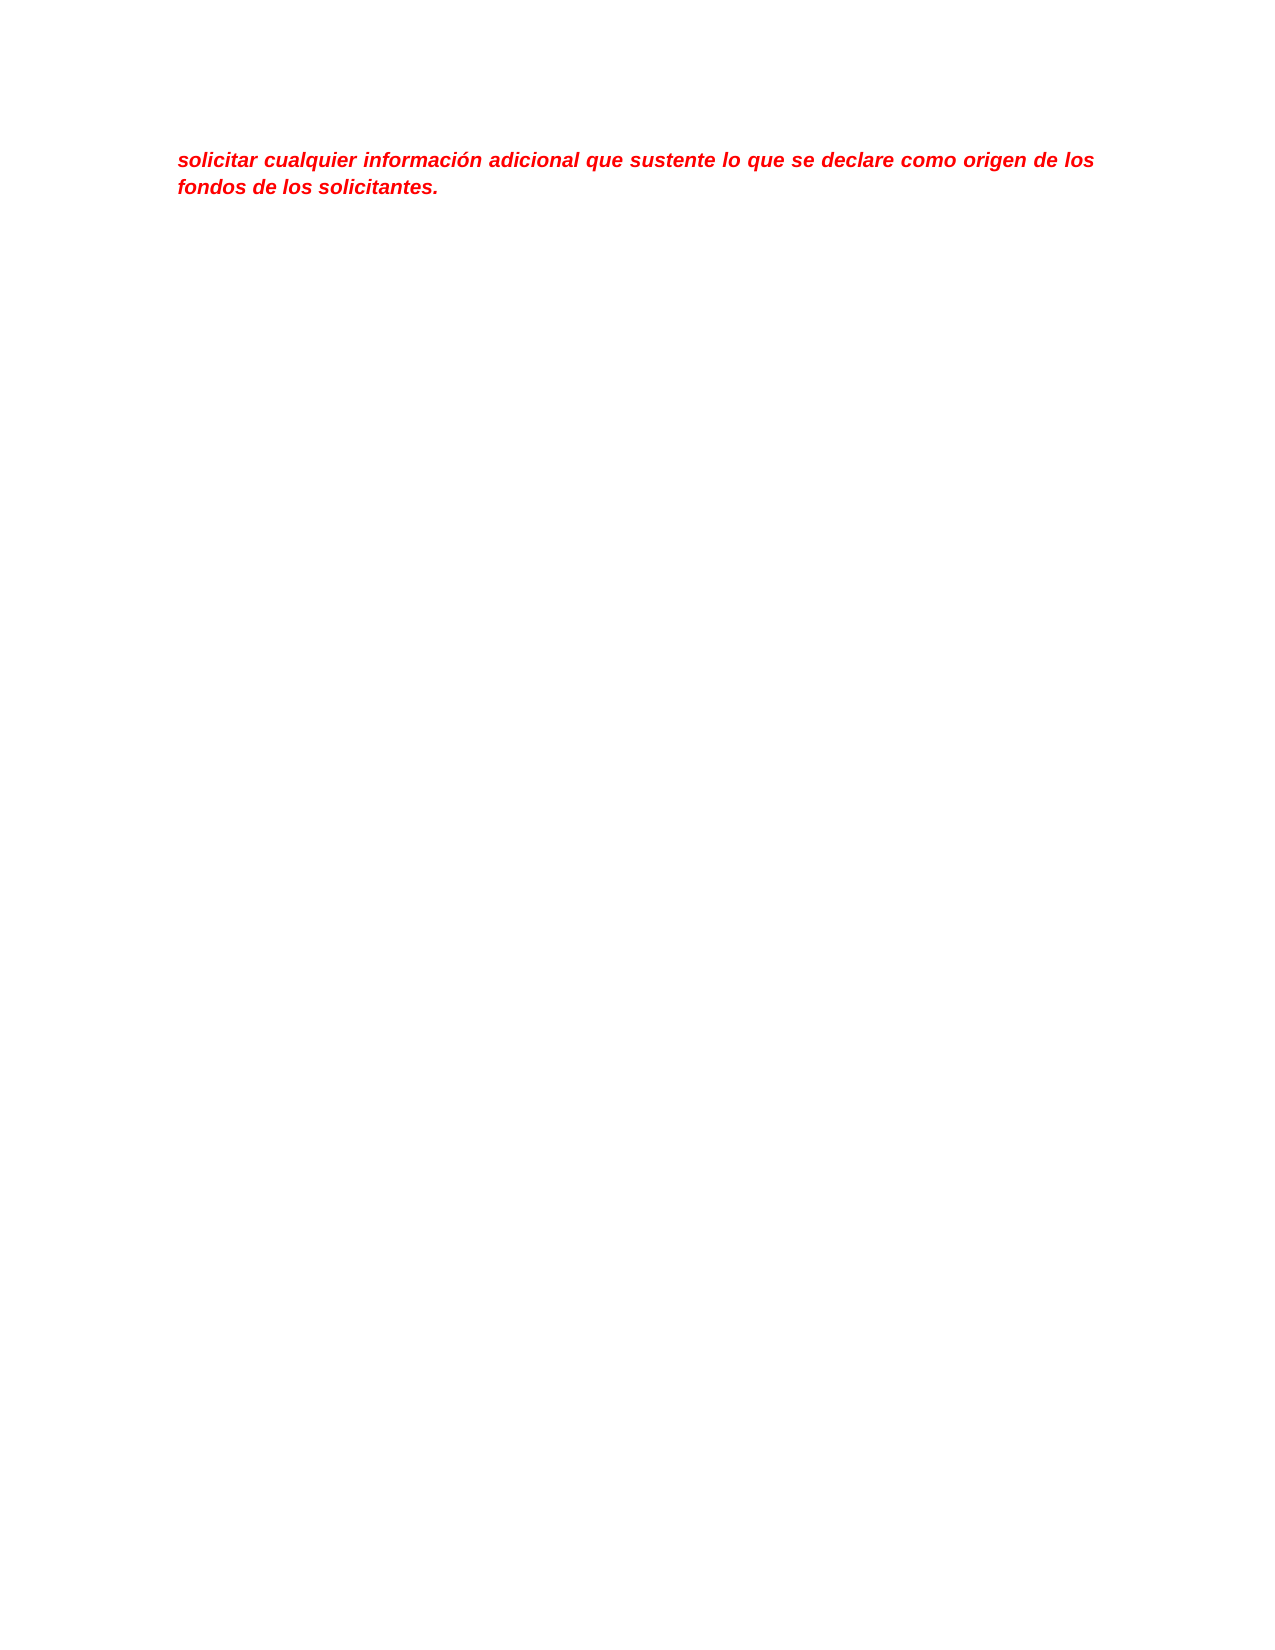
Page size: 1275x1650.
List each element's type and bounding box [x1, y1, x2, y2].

text [177, 148, 1098, 199]
